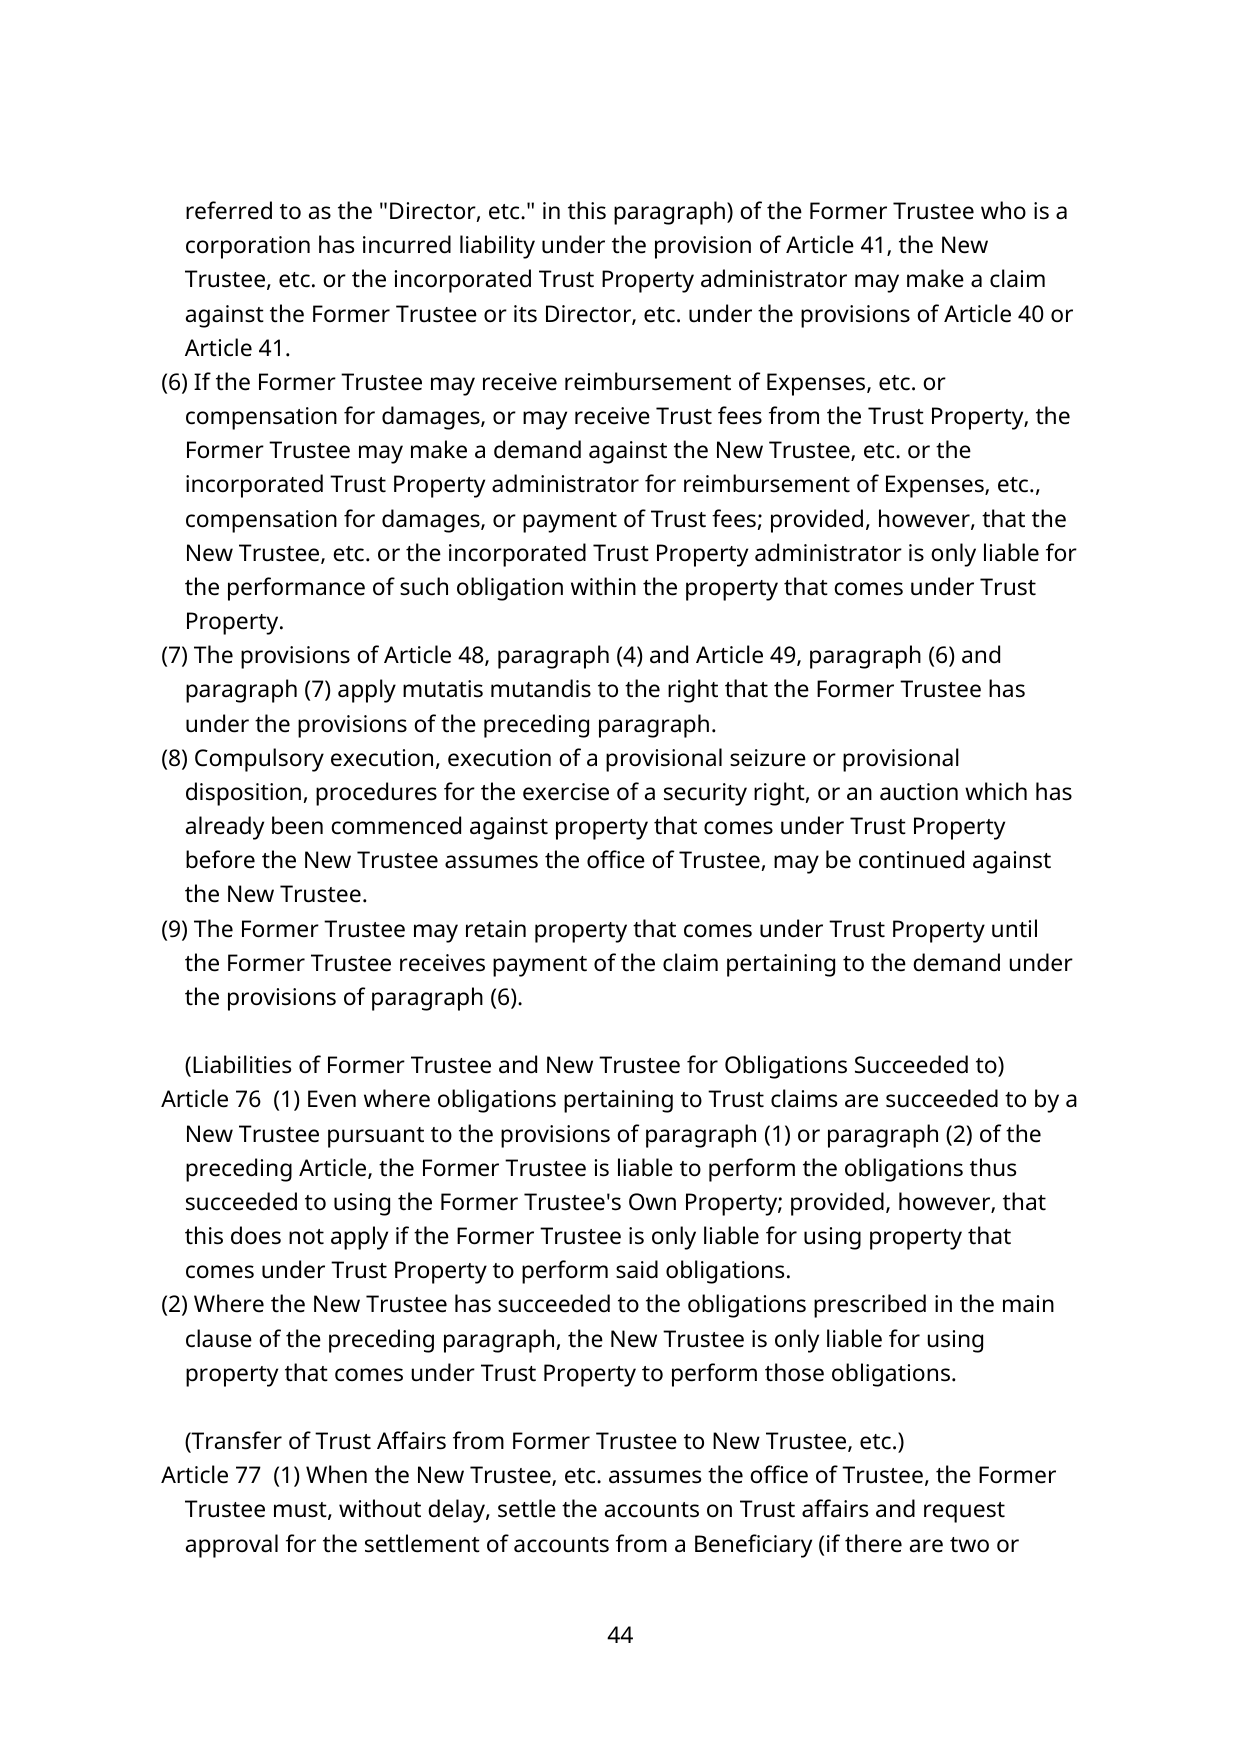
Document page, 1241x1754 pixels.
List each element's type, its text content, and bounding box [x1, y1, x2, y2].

text (Transfer of Trust Affairs from Former Trustee to New Trustee, etc.) [184, 1424, 1079, 1458]
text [161, 1458, 1079, 1560]
text (2) Where the New Trustee has succeeded to the obligations prescribed in the main clause of the preceding paragraph, the New Trustee is only liable for using property that comes under Trust Property to perform those obligations. [161, 1287, 1079, 1389]
text (Liabilities of Former Trustee and New Trustee for Obligations Succeeded to) [184, 1048, 1079, 1082]
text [161, 194, 1079, 364]
text (9) The Former Trustee may retain property that comes under Trust Property until the Former Trustee receives payment of the claim pertaining to the demand under the provisions of paragraph (6). [161, 911, 1079, 1014]
text Article 76 (1) Even where obligations pertaining to Trust claims are succeeded to by a New Trustee pursuant to the provisions of paragraph (1) or paragraph (2) of the preceding Article, the Former Trustee is liable to perform the obligations thus succeeded to using the Former Trustee's Own Property; provided, however, that this does not apply if the Former Trustee is only liable for using property that comes under Trust Property to perform said obligations. [161, 1082, 1079, 1287]
text (7) The provisions of Article 48, paragraph (4) and Article 49, paragraph (6) and paragraph (7) apply mutatis mutandis to the right that the Former Trustee has under the provisions of the preceding paragraph. [161, 638, 1079, 740]
text (8) Compulsory execution, execution of a provisional seizure or provisional disposition, procedures for the exercise of a security right, or an auction which has already been commenced against property that comes under Trust Property before the New Trustee assumes the office of Trustee, may be continued against the New Trustee. [161, 740, 1079, 911]
text (6) If the Former Trustee may receive reimbursement of Expenses, etc. or compensation for damages, or may receive Trust fees from the Trust Property, the Former Trustee may make a demand against the New Trustee, etc. or the incorporated Trust Property administrator for reimbursement of Expenses, etc., compensation for damages, or payment of Trust fees; provided, however, that the New Trustee, etc. or the incorporated Trust Property administrator is only liable for the performance of such obligation within the property that comes under Trust Property. [161, 364, 1079, 638]
